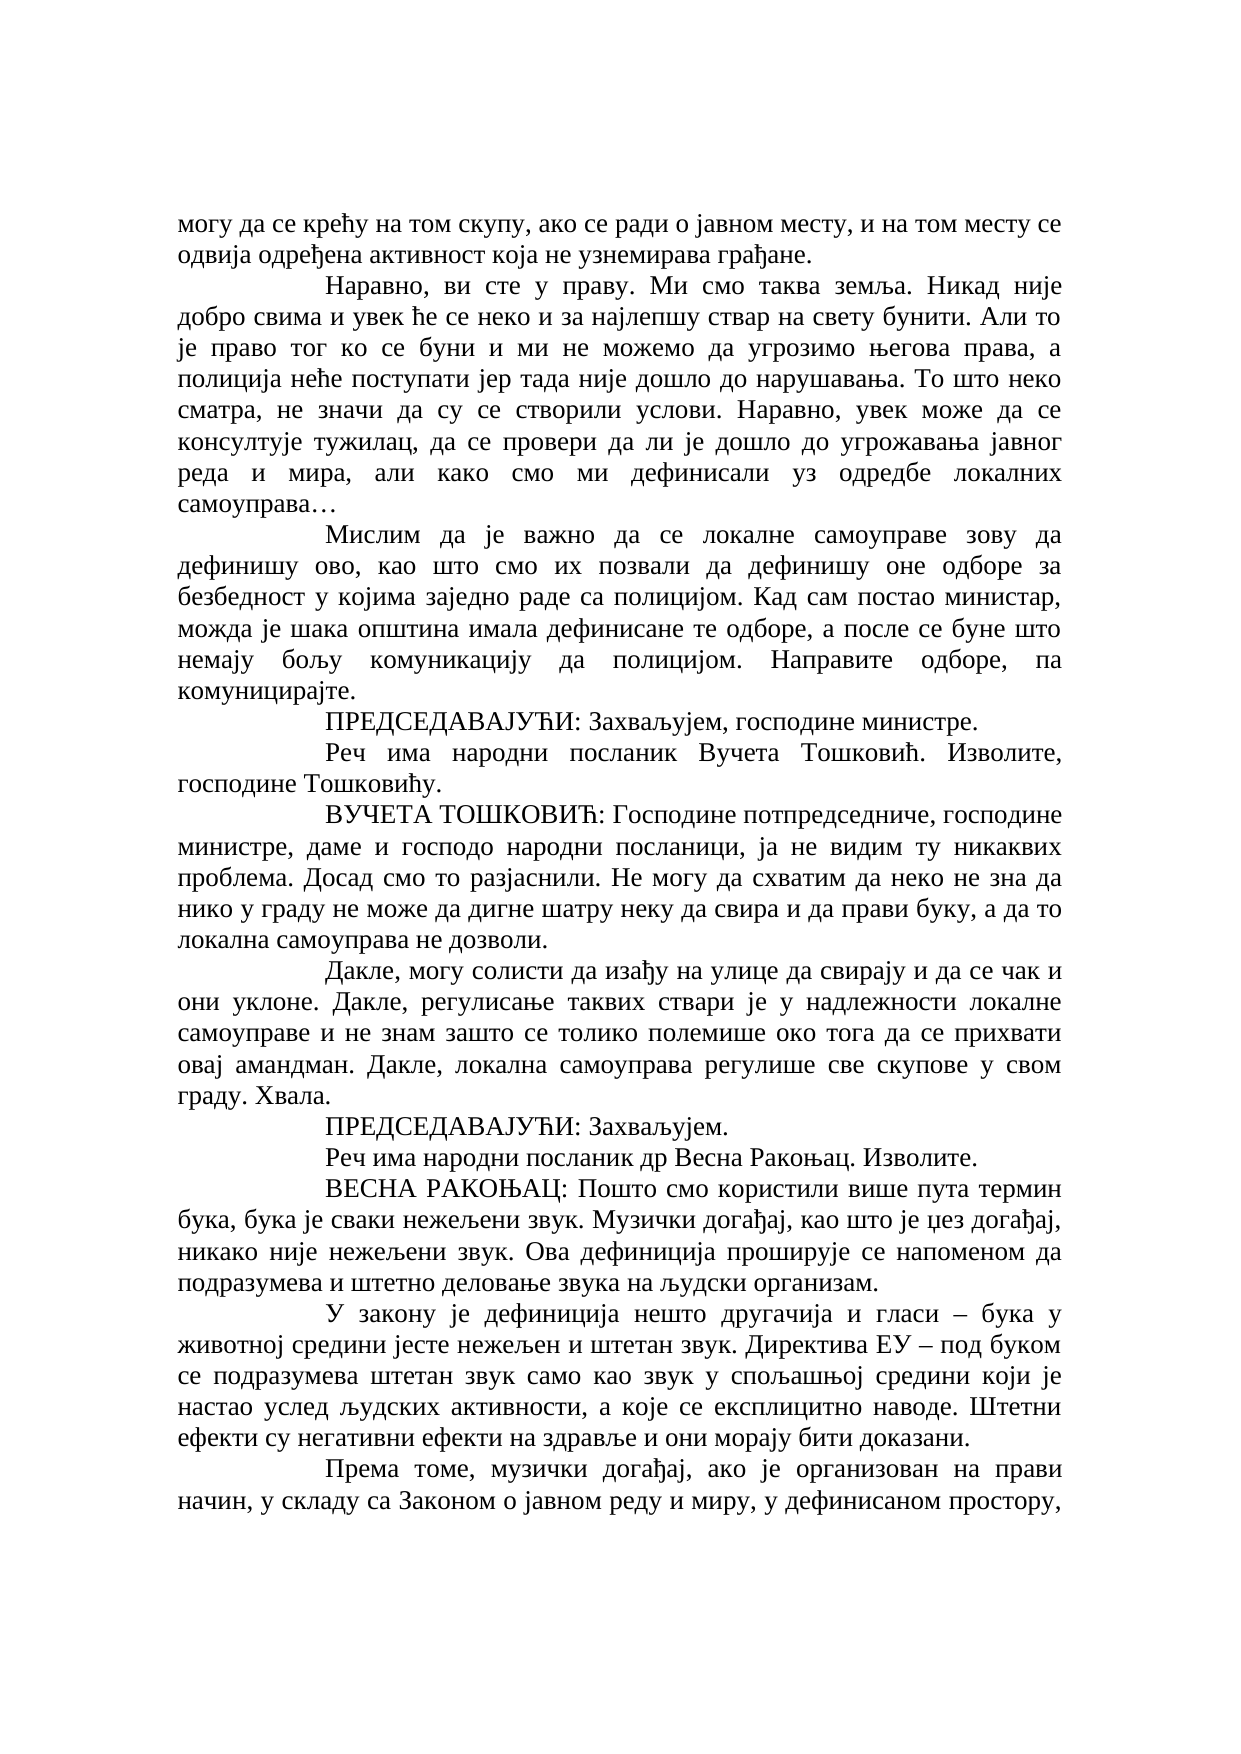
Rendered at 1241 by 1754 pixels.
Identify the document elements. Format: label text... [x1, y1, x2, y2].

text ПРЕДСЕДАВАЈУЋИ: Захваљујем. [177, 1110, 1063, 1141]
text Реч има народни посланик Вучета Тошковић. Изволите, господине Тошковићу. [177, 736, 1063, 798]
text Мислим да је важно да се локалне самоуправе зову да дефинишу ово, као што смо их позвали да дефинишу оне одборе за безбедност у којима заједно раде са полицијом. Кад сам постао министар, можда је шака општина имала дефинисане те одборе, а после се буне што немају бољу комуникацију да полицијом. Направите одборе, па комуницирајте. [177, 518, 1063, 705]
text ПРЕДСЕДАВАЈУЋИ: Захваљујем, господине министре. [177, 705, 1063, 736]
text Реч има народни посланик др Весна Ракоњац. Изволите. [177, 1141, 1063, 1172]
text Дакле, могу солисти да изађу на улице да свирају и да се чак и они уклоне. Дакле, регулисање таквих ствари је у надлежности локалне самоуправе и не знам зашто се толико полемише око тога да се прихвати овај амандман. Дакле, локална самоуправа регулише све скупове у свом граду. Хвала. [177, 954, 1063, 1110]
text ВЕСНА РАКОЊАЦ: Пошто смо користили више пута термин бука, бука је сваки нежељени звук. Музички догађај, као што је џез догађај, никако није нежељени звук. Ова дефиниција проширује се напоменом да подразумева и штетно деловање звука на људски организам. [177, 1172, 1063, 1297]
text ВУЧЕТА ТОШКОВИЋ: Господине потпредседниче, господине министре, даме и господо народни посланици, ја не видим ту никаквих проблема. Досад смо то разјаснили. Не могу да схватим да неко не зна да нико у граду не може да дигне шатру неку да свира и да прави буку, а да то локална самоуправа не дозволи. [177, 798, 1063, 954]
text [177, 207, 1063, 269]
text У закону је дефиниција нешто другачија и гласи – бука у животној средини јесте нежељен и штетан звук. Директива ЕУ – под буком се подразумева штетан звук само као звук у спољашњој средини који је настао услед људских активности, а које се експлицитно наводе. Штетни ефекти су негативни ефекти на здравље и они морају бити доказани. [177, 1297, 1063, 1453]
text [177, 1453, 1063, 1515]
text Наравно, ви сте у праву. Ми смо таква земља. Никад није добро свима и увек ће се неко и за најлепшу ствар на свету бунити. Али то је право тог ко се буни и ми не можемо да угрозимо његова права, а полиција неће поступати јер тада није дошло до нарушавања. То што неко сматра, не значи да су се створили услови. Наравно, увек може да се консултује тужилац, да се провери да ли је дошло до угрожавања јавног реда и мира, али како смо ми дефинисали уз одредбе локалних самоуправа… [177, 269, 1063, 518]
